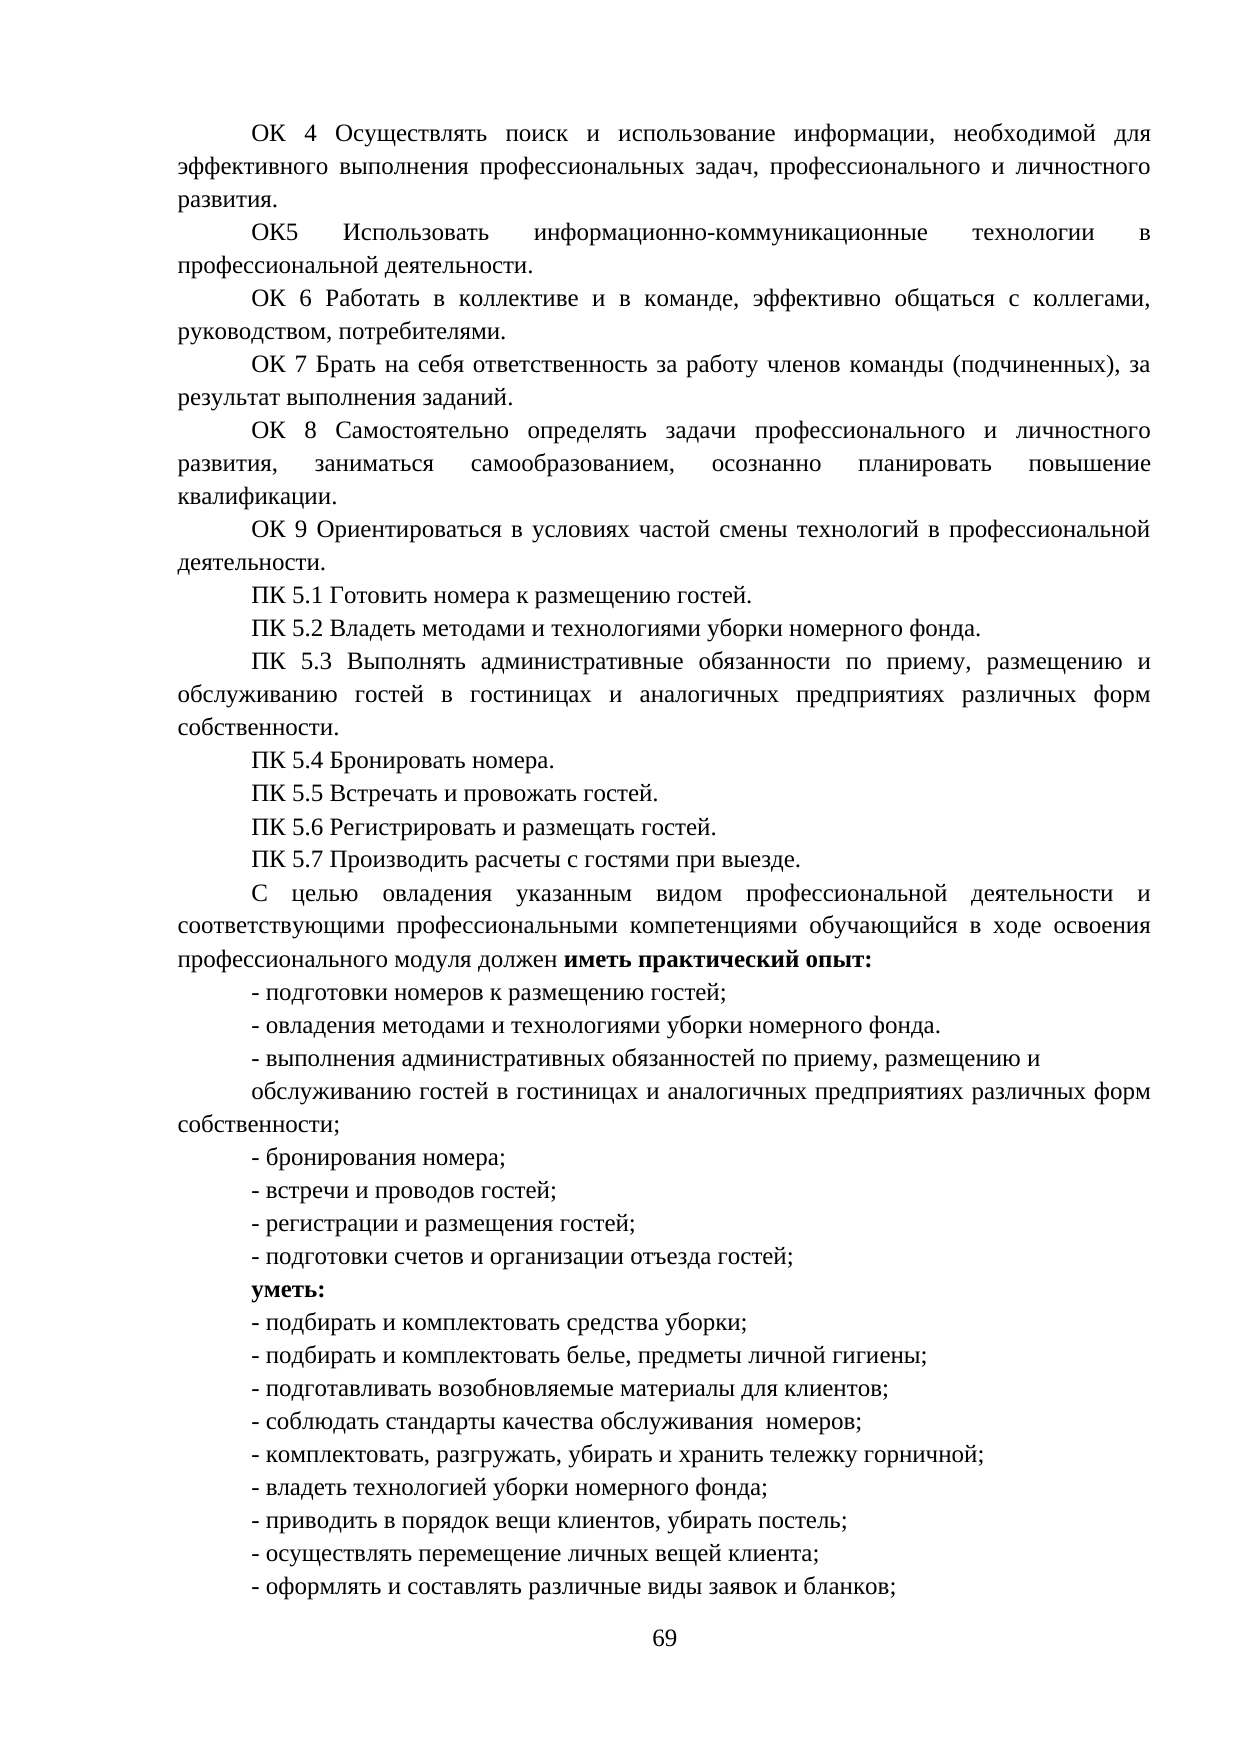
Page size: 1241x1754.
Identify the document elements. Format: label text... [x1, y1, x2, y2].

text - выполнения административных обязанностей по приему, размещению и [177, 1043, 1152, 1071]
text - комплектовать, разгружать, убирать и хранить тележку горничной; [177, 1439, 1152, 1468]
text ПК 5.4 Бронировать номера. [177, 746, 1152, 774]
text - осуществлять перемещение личных вещей клиента; [177, 1538, 1152, 1567]
text ПК 5.1 Готовить номера к размещению гостей. [177, 580, 1152, 609]
text ПК 5.5 Встречать и провожать гостей. [177, 778, 1152, 807]
text ПК 5.2 Владеть методами и технологиями уборки номерного фонда. [177, 613, 1152, 642]
text - подготовки счетов и организации отъезда гостей; [177, 1241, 1152, 1269]
text ОК 7 Брать на себя ответственность за работу членов команды (подчиненных), за результат выполнения заданий. [177, 349, 1152, 411]
text - соблюдать стандарты качества обслуживания номеров; [177, 1406, 1152, 1435]
text ОК 4 Осуществлять поиск и использование информации, необходимой для эффективного выполнения профессиональных задач, профессионального и личностного развития. [177, 118, 1152, 213]
text ОК 9 Ориентироваться в условиях частой смены технологий в профессиональной деятельности. [177, 514, 1152, 576]
text - подбирать и комплектовать средства уборки; [177, 1307, 1152, 1336]
text С целью овладения указанным видом профессиональной деятельности и соответствующими профессиональными компетенциями обучающийся в ходе освоения профессионального модуля должен иметь практический опыт: [177, 878, 1152, 972]
text уметь: [177, 1274, 1152, 1303]
text обслуживанию гостей в гостиницах и аналогичных предприятиях различных форм собственности; [177, 1076, 1152, 1137]
text ОК5 Использовать информационно-коммуникационные технологии в профессиональной деятельности. [177, 217, 1152, 279]
text - оформлять и составлять различные виды заявок и бланков; [177, 1571, 1152, 1600]
text - овладения методами и технологиями уборки номерного фонда. [177, 1010, 1152, 1038]
text - встречи и проводов гостей; [177, 1175, 1152, 1203]
text ПК 5.3 Выполнять административные обязанности по приему, размещению и обслуживанию гостей в гостиницах и аналогичных предприятиях различных форм собственности. [177, 646, 1152, 741]
text ОК 6 Работать в коллективе и в команде, эффективно общаться с коллегами, руководством, потребителями. [177, 283, 1152, 345]
text - регистрации и размещения гостей; [177, 1208, 1152, 1237]
text - подготовки номеров к размещению гостей; [177, 977, 1152, 1005]
text - приводить в порядок вещи клиентов, убирать постель; [177, 1505, 1152, 1534]
text - бронирования номера; [177, 1142, 1152, 1171]
text ПК 5.6 Регистрировать и размещать гостей. [177, 812, 1152, 840]
text ПК 5.7 Производить расчеты с гостями при выезде. [177, 844, 1152, 873]
text - владеть технологией уборки номерного фонда; [177, 1472, 1152, 1501]
text - подготавливать возобновляемые материалы для клиентов; [177, 1373, 1152, 1402]
text ОК 8 Самостоятельно определять задачи профессионального и личностного развития, заниматься самообразованием, осознанно планировать повышение квалификации. [177, 415, 1152, 510]
text - подбирать и комплектовать белье, предметы личной гигиены; [177, 1340, 1152, 1369]
